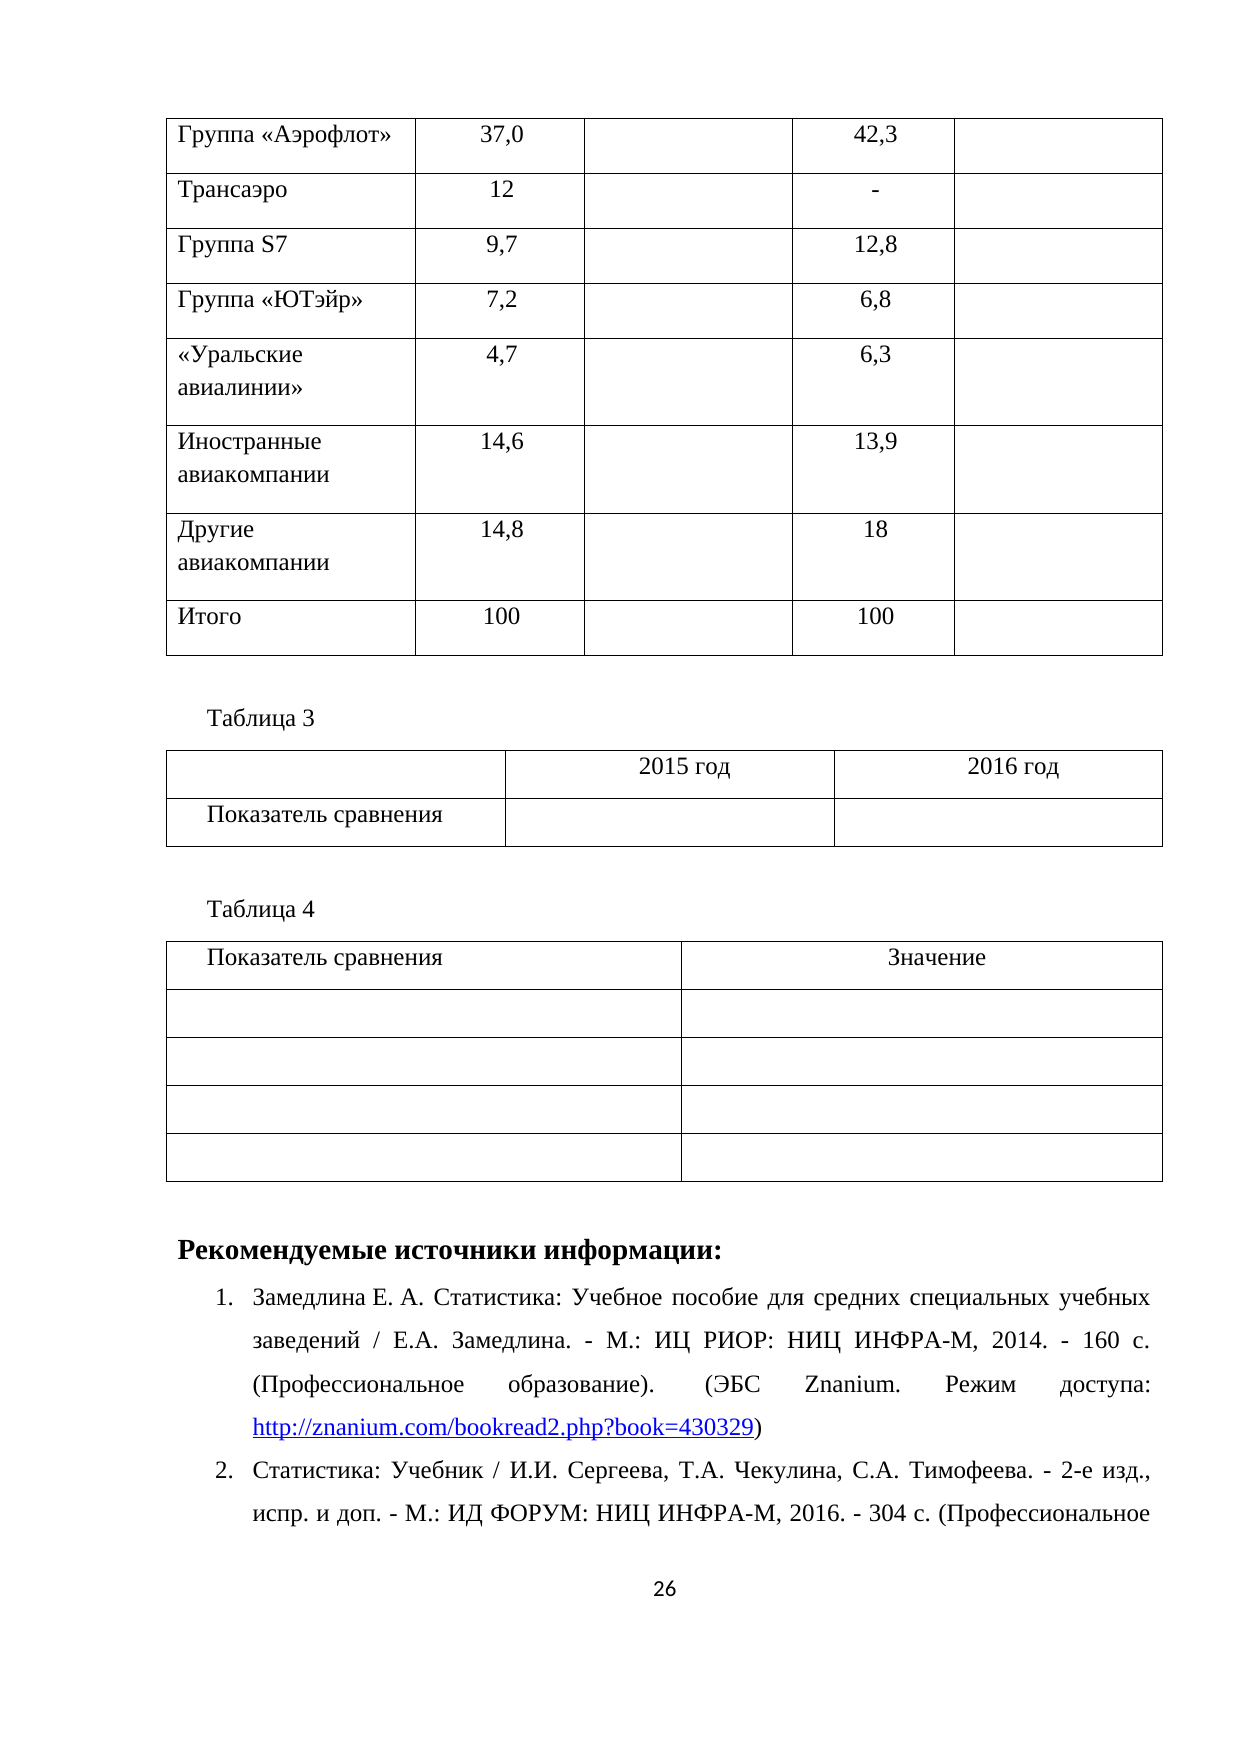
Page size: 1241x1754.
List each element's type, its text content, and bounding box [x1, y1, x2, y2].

table_cell 4,7 [416, 339, 584, 425]
table_cell [585, 284, 792, 338]
table_cell Группа S7 [167, 229, 415, 283]
table_cell Группа «ЮТэйр» [167, 284, 415, 338]
table_cell - [793, 174, 954, 228]
table_cell 100 [793, 601, 954, 655]
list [215, 1455, 1152, 1527]
table_cell 100 [416, 601, 584, 655]
table_cell Трансаэро [167, 174, 415, 228]
table_header 2016 год [835, 751, 1162, 798]
table_cell Показатель сравнения [167, 799, 505, 846]
table_cell [585, 229, 792, 283]
table_cell [585, 339, 792, 425]
table_cell [682, 990, 1162, 1037]
table_cell [955, 426, 1162, 513]
table_cell [585, 119, 792, 173]
table_cell [955, 514, 1162, 600]
table_cell 18 [793, 514, 954, 600]
table_cell [682, 1134, 1162, 1181]
text Таблица 3 [207, 703, 1152, 732]
list Замедлина Е. А. Статистика: Учебное пособие для средних специальных учебных заведений / Е.А. Замедлина. - М.: ИЦ РИОР: НИЦ ИНФРА-М, 2014. - 160 с. (Профессиональное образование). (ЭБС Znanium. Режим доступа: http://znanium.com/bookread2.php?book=430329) [215, 1282, 1152, 1441]
table_cell 12,8 [793, 229, 954, 283]
table_header Показатель сравнения [167, 942, 681, 989]
table_cell [585, 174, 792, 228]
table_cell [955, 284, 1162, 338]
table_cell 14,8 [416, 514, 584, 600]
table_cell [506, 799, 834, 846]
table_header 2015 год [506, 751, 834, 798]
table_cell 13,9 [793, 426, 954, 513]
table_cell 37,0 [416, 119, 584, 173]
table_header [167, 751, 505, 798]
table_cell [955, 119, 1162, 173]
table_cell [835, 799, 1162, 846]
table_cell Итого [167, 601, 415, 655]
table_cell [585, 426, 792, 513]
table_cell Иностранные авиакомпании [167, 426, 415, 513]
table_cell [955, 339, 1162, 425]
table_cell [682, 1086, 1162, 1133]
table_cell 6,8 [793, 284, 954, 338]
text Рекомендуемые источники информации: [177, 1232, 1152, 1266]
table_cell 9,7 [416, 229, 584, 283]
table_cell [585, 514, 792, 600]
table_cell «Уральские авиалинии» [167, 339, 415, 425]
table_cell [955, 174, 1162, 228]
table_cell [682, 1038, 1162, 1085]
table_cell 6,3 [793, 339, 954, 425]
table_cell Другие авиакомпании [167, 514, 415, 600]
table_cell [167, 1038, 681, 1085]
table_cell [955, 601, 1162, 655]
table_cell 14,6 [416, 426, 584, 513]
table_cell Группа «Аэрофлот» [167, 119, 415, 173]
table_cell [585, 601, 792, 655]
text Таблица 4 [207, 894, 1152, 923]
table_cell [955, 229, 1162, 283]
table_cell [167, 1134, 681, 1181]
table_cell [167, 990, 681, 1037]
table_cell [167, 1086, 681, 1133]
table_header Значение [682, 942, 1162, 989]
table_cell 12 [416, 174, 584, 228]
table_cell 7,2 [416, 284, 584, 338]
table_cell 42,3 [793, 119, 954, 173]
